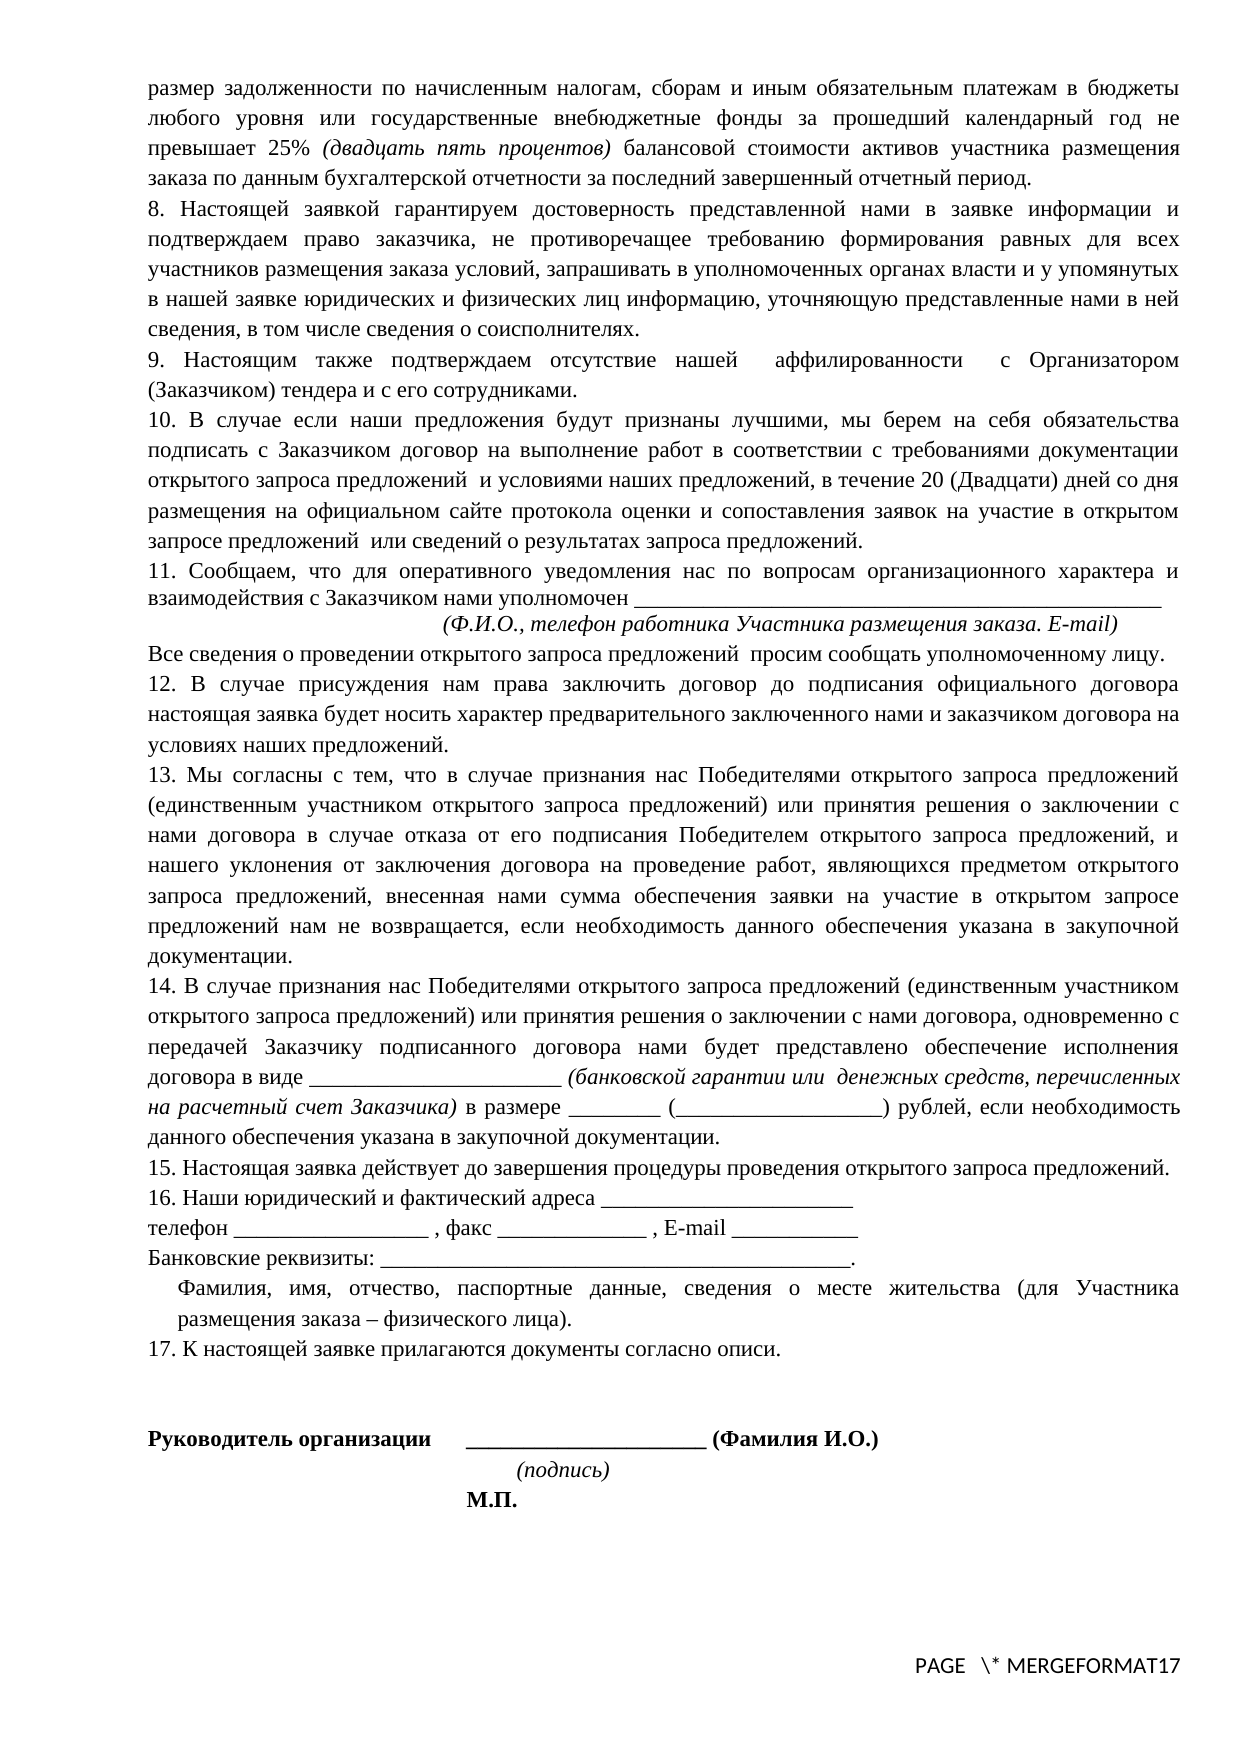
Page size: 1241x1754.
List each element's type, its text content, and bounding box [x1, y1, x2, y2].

text 16. Наши юридический и фактический адреса ______________________ [148, 1184, 1181, 1210]
text Банковские реквизиты: _________________________________________. [148, 1244, 1181, 1271]
text 11. Сообщаем, что для оперативного уведомления нас по вопросам организационного характера и взаимодействия с Заказчиком нами уполномочен ______________________________________________ [148, 557, 1181, 610]
text (подпись) [516, 1456, 1197, 1482]
text 14. В случае признания нас Победителями открытого запроса предложений (единственным участником открытого запроса предложений) или принятия решения о заключении с нами договора, одновременно с передачей Заказчику подписанного договора нами будет представлено обеспечение исполнения договора в виде ______________________ (банковской гарантии или денежных средств, перечисленных на расчетный счет Заказчика) в размере ________ (__________________) рублей, если необходимость данного обеспечения указана в закупочной документации. [148, 972, 1181, 1150]
text 13. Мы согласны с тем, что в случае признания нас Победителями открытого запроса предложений (единственным участником открытого запроса предложений) или принятия решения о заключении с нами договора в случае отказа от его подписания Победителем открытого запроса предложений, и нашего уклонения от заключения договора на проведение работ, являющихся предметом открытого запроса предложений, внесенная нами сумма обеспечения заявки на участие в открытом запросе предложений нам не возвращается, если необходимость данного обеспечения указана в закупочной документации. [148, 761, 1181, 968]
text 17. К настоящей заявке прилагаются документы согласно описи. [148, 1335, 1181, 1361]
text 12. В случае присуждения нам права заключить договор до подписания официального договора настоящая заявка будет носить характер предварительного заключенного нами и заказчиком договора на условиях наших предложений. [148, 670, 1181, 757]
text М.П. [391, 1486, 1162, 1512]
text 9. Настоящим также подтверждаем отсутствие нашей аффилированности с Организатором (Заказчиком) тендера и с его сотрудниками. [148, 346, 1181, 402]
text Руководитель организации _____________________ (Фамилия И.О.) [148, 1426, 1197, 1452]
text 15. Настоящая заявка действует до завершения процедуры проведения открытого запроса предложений. [148, 1154, 1181, 1180]
text 8. Настоящей заявкой гарантируем достоверность представленной нами в заявке информации и подтверждаем право заказчика, не противоречащее требованию формирования равных для всех участников размещения заказа условий, запрашивать в уполномоченных органах власти и у упомянутых в нашей заявке юридических и физических лиц информацию, уточняющую представленные нами в ней сведения, в том числе сведения о соисполнителях. [148, 195, 1181, 342]
text телефон _________________ , факс _____________ , E-mail ___________ [148, 1214, 1181, 1240]
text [148, 74, 1181, 191]
text 10. В случае если наши предложения будут признаны лучшими, мы берем на себя обязательства подписать с Заказчиком договор на выполнение работ в соответствии с требованиями документации открытого запроса предложений и условиями наших предложений, в течение 20 (Двадцати) дней со дня размещения на официальном сайте протокола оценки и сопоставления заявок на участие в открытом запросе предложений или сведений о результатах запроса предложений. [148, 406, 1181, 553]
text Фамилия, имя, отчество, паспортные данные, сведения о месте жительства (для Участника размещения заказа – физического лица). [177, 1274, 1181, 1331]
text Все сведения о проведении открытого запроса предложений просим сообщать уполномоченному лицу. [148, 640, 1181, 666]
text (Ф.И.О., телефон работника Участника размещения заказа. Е-mail) [148, 610, 1181, 636]
